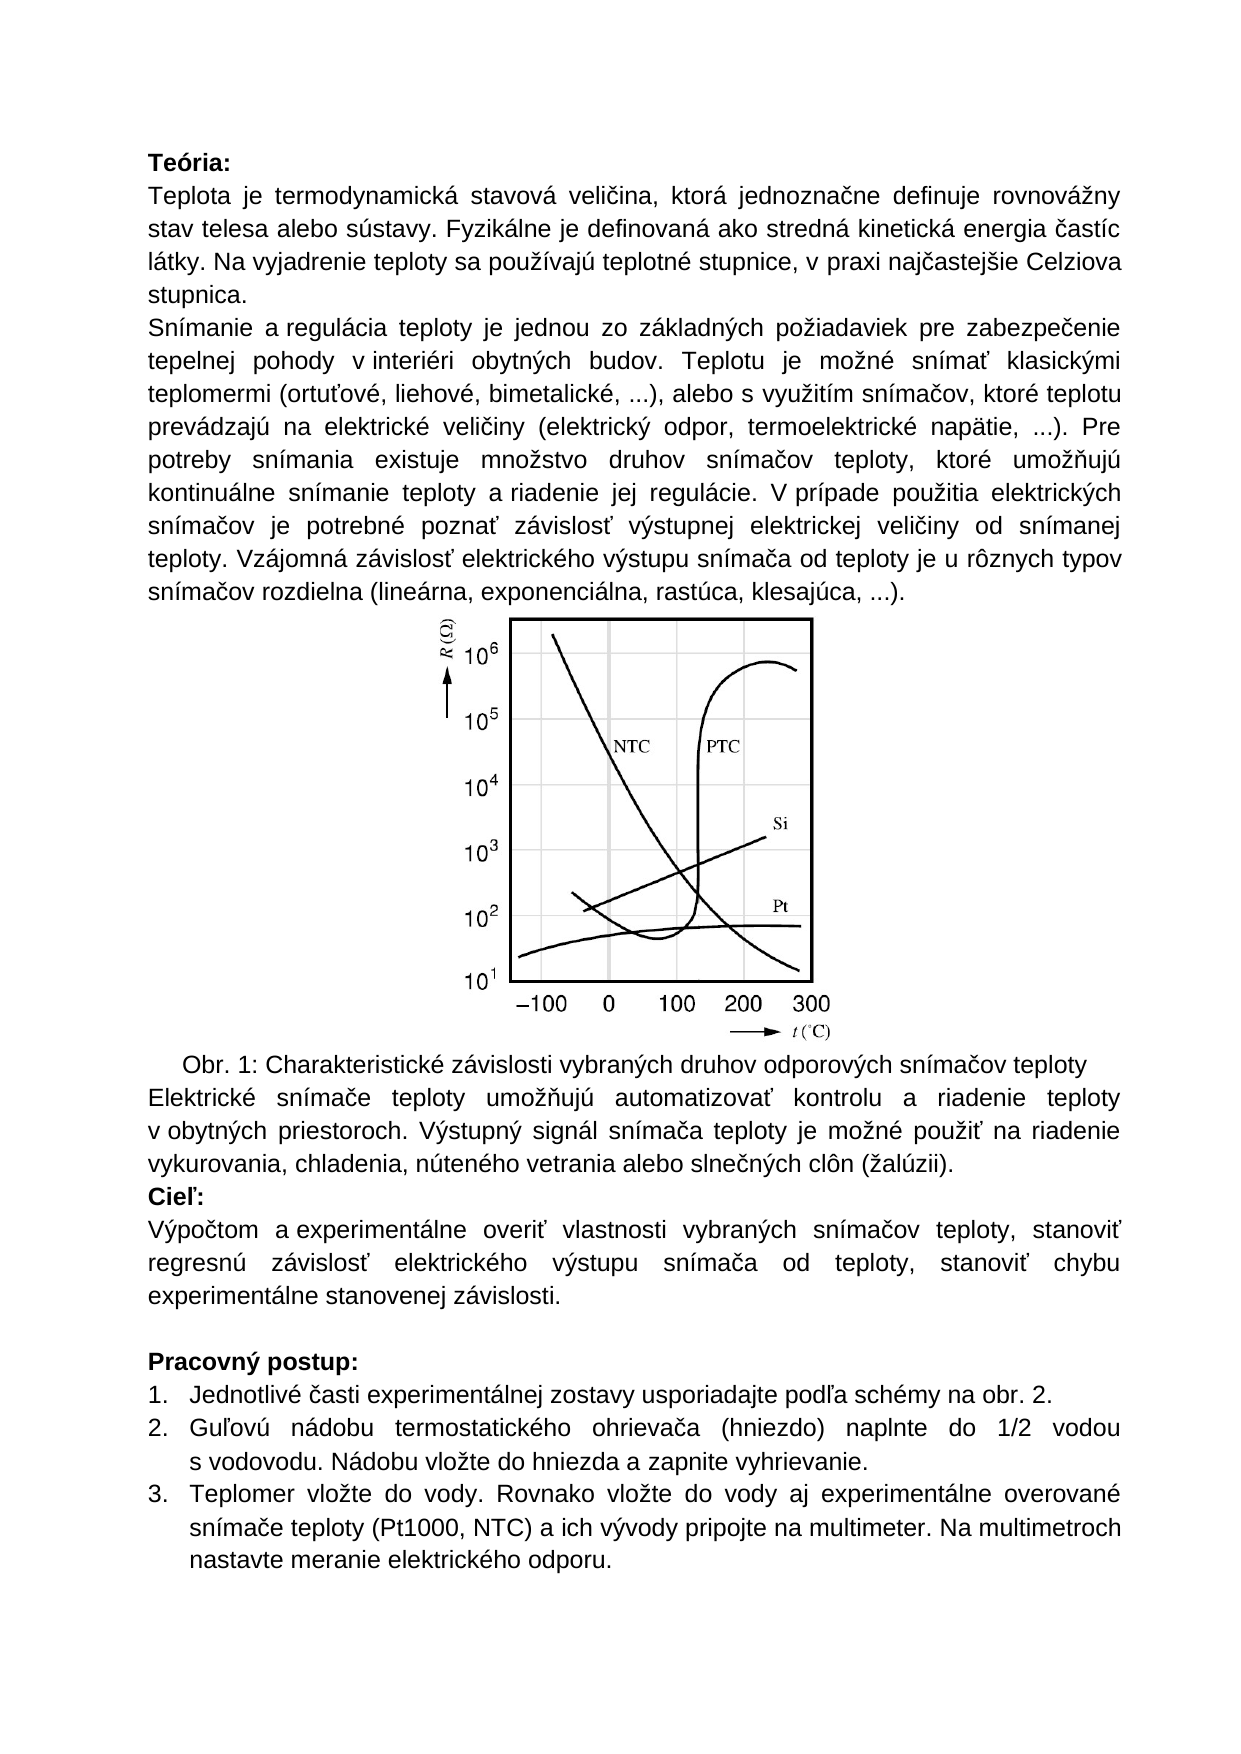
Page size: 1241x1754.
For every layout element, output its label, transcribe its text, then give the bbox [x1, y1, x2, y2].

text Teplota je termodynamická stavová veličina, ktorá jednoznačne definuje rovnovážny stav telesa alebo sústavy. Fyzikálne je definovaná ako stredná kinetická energia častíc látky. Na vyjadrenie teploty sa používajú teplotné stupnice, v praxi najčastejšie Celziova stupnica. [148, 181, 1122, 308]
text 1. Jednotlivé časti experimentálnej zostavy usporiadajte podľa schémy na obr. 2. [148, 1380, 1122, 1409]
text Teória: [148, 148, 1122, 176]
text Pracovný postup: [148, 1347, 1122, 1376]
text 2. Guľovú nádobu termostatického ohrievača (hniezdo) naplnte do 1/2 vodou s vodovodu. Nádobu vložte do hniezda a zapnite vyhrievanie. [148, 1413, 1122, 1475]
text Snímanie a regulácia teploty je jednou zo základných požiadaviek pre zabezpečenie tepelnej pohody v interiéri obytných budov. Teplotu je možné snímať klasickými teplomermi (ortuťové, liehové, bimetalické, ...), alebo s využitím snímačov, ktoré teplotu prevádzajú na elektrické veličiny (elektrický odpor, termoelektrické napätie, ...). Pre potreby snímania existuje množstvo druhov snímačov teploty, ktoré umožňujú kontinuálne snímanie teploty a riadenie jej regulácie. V prípade použitia elektrických snímačov je potrebné poznať závislosť výstupnej elektrickej veličiny od snímanej teploty. Vzájomná závislosť elektrického výstupu snímača od teploty je u rôznych typov snímačov rozdielna (lineárna, exponenciálna, rastúca, klesajúca, ...). [148, 313, 1122, 606]
text 3. Teplomer vložte do vody. Rovnako vložte do vody aj experimentálne overované snímače teploty (Pt1000, NTC) a ich vývody pripojte na multimeter. Na multimetroch nastavte meranie elektrického odporu. [148, 1479, 1122, 1574]
text Cieľ: [148, 1182, 1122, 1211]
text Elektrické snímače teploty umožňujú automatizovať kontrolu a riadenie teploty v obytných priestoroch. Výstupný signál snímača teploty je možné použiť na riadenie vykurovania, chladenia, núteného vetrania alebo slnečných clôn (žalúzii). [148, 1083, 1122, 1178]
picture [432, 610, 838, 1046]
text Výpočtom a experimentálne overiť vlastnosti vybraných snímačov teploty, stanoviť regresnú závislosť elektrického výstupu snímača od teploty, stanoviť chybu experimentálne stanovenej závislosti. [148, 1215, 1122, 1310]
text Obr. 1: Charakteristické závislosti vybraných druhov odporových snímačov teploty [148, 1050, 1122, 1079]
